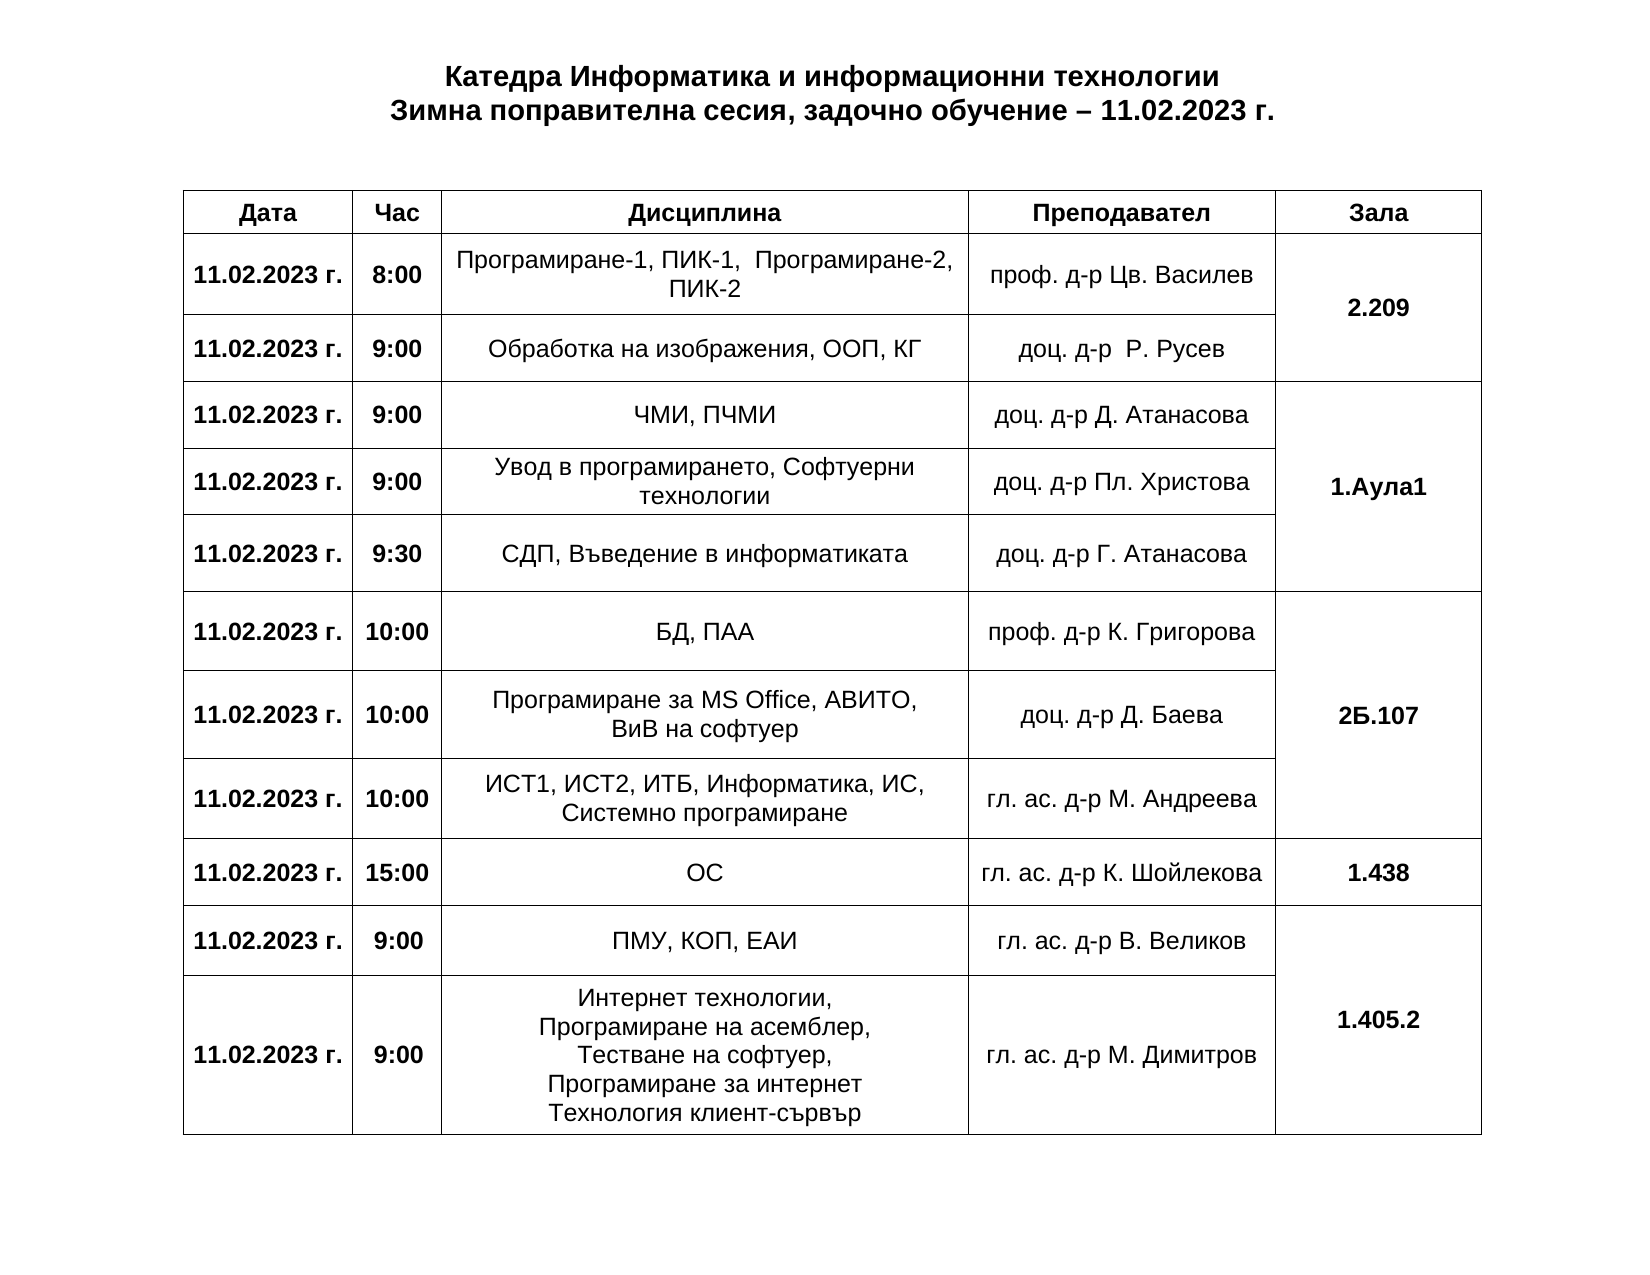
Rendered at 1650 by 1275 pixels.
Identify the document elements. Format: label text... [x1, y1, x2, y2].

table_cell 9:00 [353, 976, 441, 1133]
table_cell проф. д-р Цв. Василев [969, 234, 1275, 314]
table_cell 11.02.2023 г. [184, 759, 352, 838]
table_cell 10:00 [353, 671, 441, 757]
table_cell Програмиране-1, ПИК-1, Програмиране-2, ПИК-2 [442, 234, 968, 314]
table_cell 9:00 [353, 315, 441, 381]
table_cell 2Б.107 [1276, 592, 1481, 838]
table_cell 9:00 [353, 449, 441, 514]
table_cell Увод в програмирането, Софтуерни технологии [442, 449, 968, 514]
table_cell 11.02.2023 г. [184, 382, 352, 447]
table_cell Програмиране за MS Office, АВИТО, ВиВ на софтуер [442, 671, 968, 757]
table_cell 1.Аула1 [1276, 382, 1481, 591]
table_cell Обработка на изображения, ООП, КГ [442, 315, 968, 381]
table_cell ОС [442, 839, 968, 905]
table_cell 10:00 [353, 759, 441, 838]
table_cell 9:00 [353, 906, 441, 975]
text Зимна поправителна сесия, задочно обучение – 11.02.2023 г. [74, 93, 1591, 126]
table_cell гл. ас. д-р М. Андреева [969, 759, 1275, 838]
table_cell 1.438 [1276, 839, 1481, 905]
table_cell 11.02.2023 г. [184, 592, 352, 670]
table_cell 1.405.2 [1276, 906, 1481, 1133]
table_cell 11.02.2023 г. [184, 515, 352, 591]
table_header Преподавател [969, 191, 1275, 233]
table_cell доц. д-р Д. Баева [969, 671, 1275, 757]
table_cell 9:30 [353, 515, 441, 591]
table_cell ЧМИ, ПЧМИ [442, 382, 968, 447]
table_header Час [353, 191, 441, 233]
table_cell СДП, Въведение в информатиката [442, 515, 968, 591]
table_cell 11.02.2023 г. [184, 315, 352, 381]
table_cell 9:00 [353, 382, 441, 447]
table_cell 11.02.2023 г. [184, 976, 352, 1133]
table_header Дата [184, 191, 352, 233]
text Катедра Информатика и информационни технологии [74, 59, 1591, 93]
table_header Дисциплина [442, 191, 968, 233]
table_cell Интернет технологии, Програмиране на асемблер, Тестване на софтуер, Програмиране за интернет Технология клиент-сървър [442, 976, 968, 1133]
table_cell 15:00 [353, 839, 441, 905]
table_cell доц. д-р Д. Атанасова [969, 382, 1275, 447]
table_cell 11.02.2023 г. [184, 234, 352, 314]
table_header Зала [1276, 191, 1481, 233]
table_cell гл. ас. д-р К. Шойлекова [969, 839, 1275, 905]
table_cell ПМУ, КОП, ЕАИ [442, 906, 968, 975]
table_cell 11.02.2023 г. [184, 449, 352, 514]
table_cell ИСТ1, ИСТ2, ИТБ, Информатика, ИС, Системно програмиране [442, 759, 968, 838]
table_cell 2.209 [1276, 234, 1481, 381]
table_cell доц. д-р Г. Атанасова [969, 515, 1275, 591]
table_cell проф. д-р К. Григорова [969, 592, 1275, 670]
table_cell 8:00 [353, 234, 441, 314]
table_cell 11.02.2023 г. [184, 906, 352, 975]
table_cell гл. ас. д-р В. Великов [969, 906, 1275, 975]
table_cell гл. ас. д-р М. Димитров [969, 976, 1275, 1133]
table_cell 11.02.2023 г. [184, 671, 352, 757]
table_cell БД, ПАА [442, 592, 968, 670]
table_cell доц. д-р Пл. Христова [969, 449, 1275, 514]
table_cell доц. д-р Р. Русев [969, 315, 1275, 381]
table_cell 11.02.2023 г. [184, 839, 352, 905]
table_cell 10:00 [353, 592, 441, 670]
